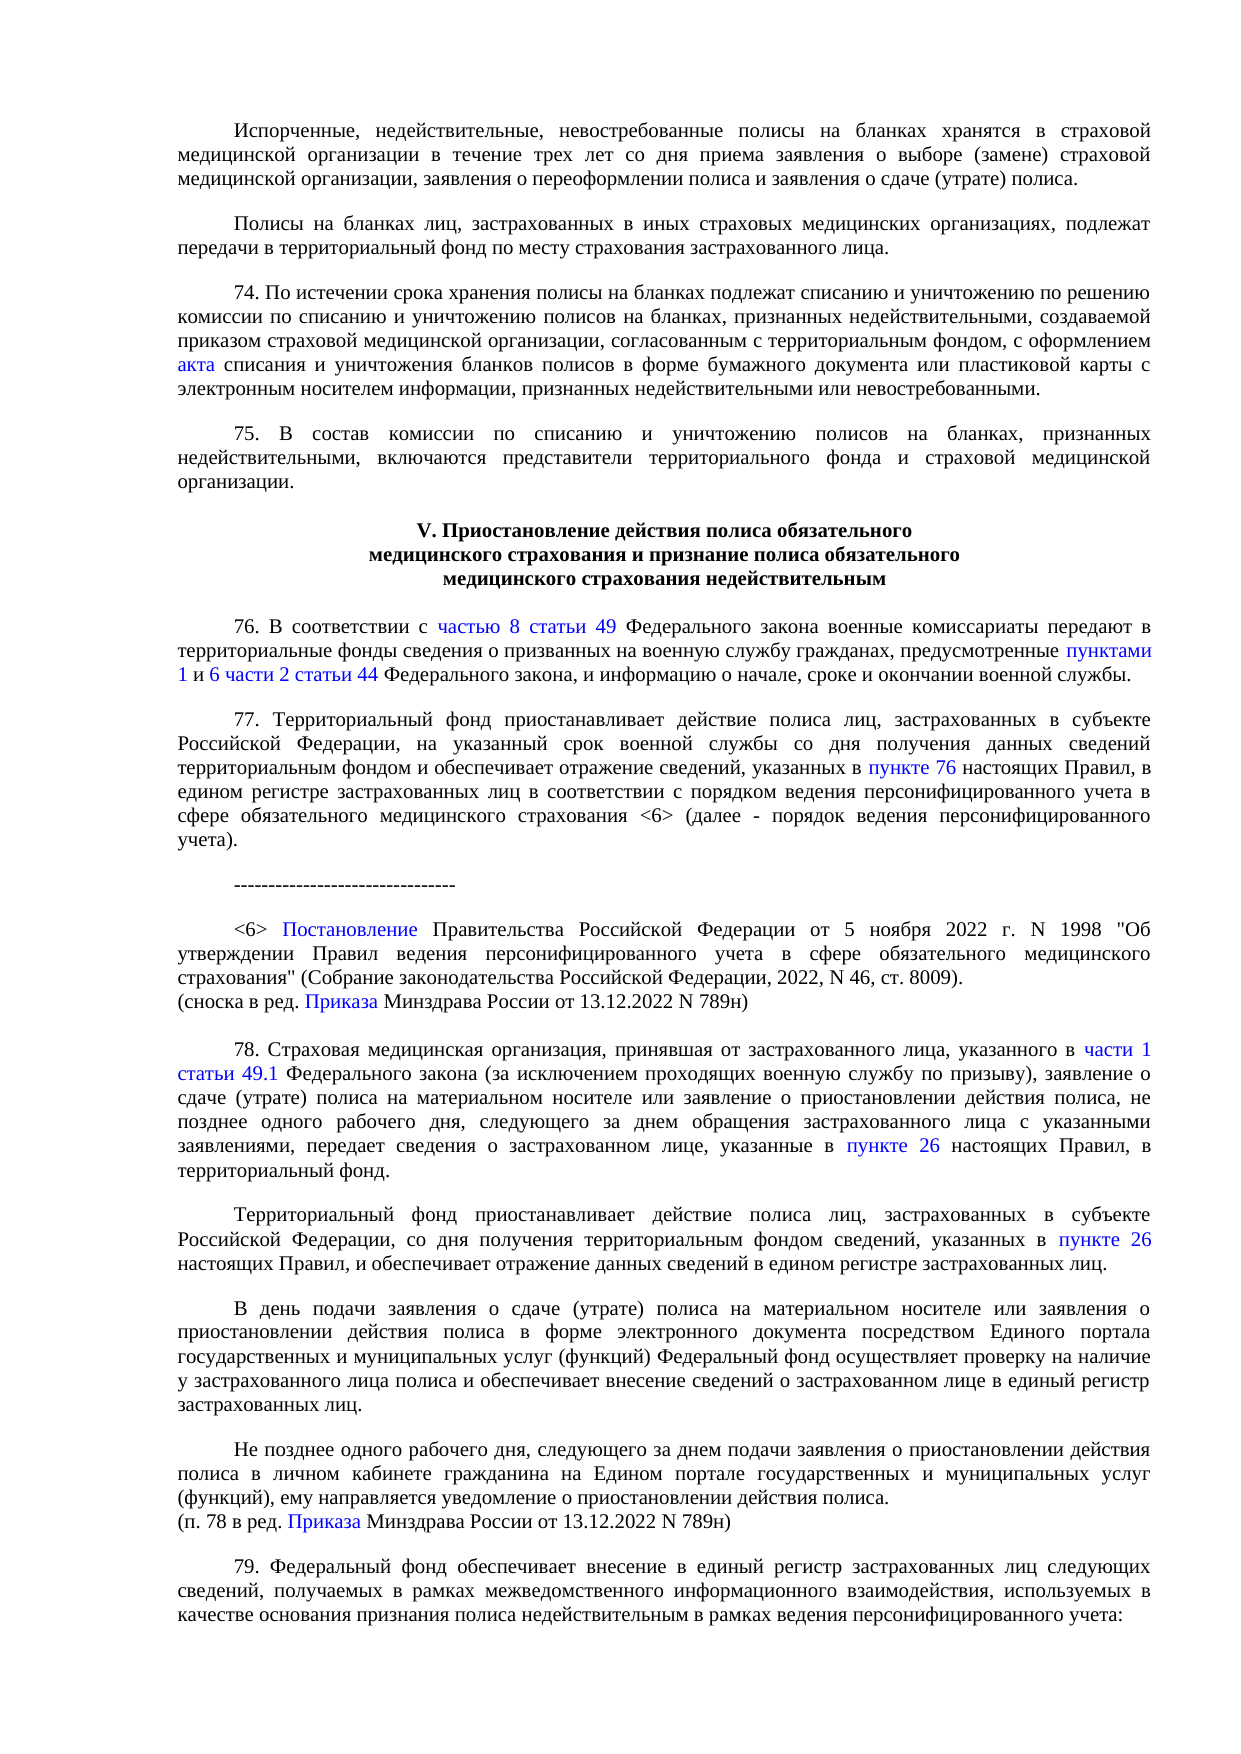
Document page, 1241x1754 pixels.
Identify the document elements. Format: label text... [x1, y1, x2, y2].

text 79. Федеральный фонд обеспечивает внесение в единый регистр застрахованных лиц следующих сведений, получаемых в рамках межведомственного информационного взаимодействия, используемых в качестве основания признания полиса недействительным в рамках ведения персонифицированного учета: [177, 1554, 1152, 1626]
title V. Приостановление действия полиса обязательного [177, 517, 1152, 542]
title медицинского страхования недействительным [177, 566, 1152, 590]
text (сноска в ред. Приказа Минздрава России от 13.12.2022 N 789н) [177, 989, 1152, 1013]
text 76. В соответствии с частью 8 статьи 49 Федерального закона военные комиссариаты передают в территориальные фонды сведения о призванных на военную службу гражданах, предусмотренные пунктами 1 и 6 части 2 статьи 44 Федерального закона, и информацию о начале, сроке и окончании военной службы. [177, 614, 1152, 686]
text Полисы на бланках лиц, застрахованных в иных страховых медицинских организациях, подлежат передачи в территориальный фонд по месту страхования застрахованного лица. [177, 211, 1152, 259]
text 78. Страховая медицинская организация, принявшая от застрахованного лица, указанного в части 1 статьи 49.1 Федерального закона (за исключением проходящих военную службу по призыву), заявление о сдаче (утрате) полиса на материальном носителе или заявление о приостановлении действия полиса, не позднее одного рабочего дня, следующего за днем обращения застрахованного лица с указанными заявлениями, передает сведения о застрахованном лице, указанные в пункте 26 настоящих Правил, в территориальный фонд. [177, 1037, 1152, 1182]
text 77. Территориальный фонд приостанавливает действие полиса лиц, застрахованных в субъекте Российской Федерации, на указанный срок военной службы со дня получения данных сведений территориальным фондом и обеспечивает отражение сведений, указанных в пункте 76 настоящих Правил, в едином регистре застрахованных лиц в соответствии с порядком ведения персонифицированного учета в сфере обязательного медицинского страхования <6> (далее - порядок ведения персонифицированного учета). [177, 707, 1152, 851]
text Территориальный фонд приостанавливает действие полиса лиц, застрахованных в субъекте Российской Федерации, со дня получения территориальным фондом сведений, указанных в пункте 26 настоящих Правил, и обеспечивает отражение данных сведений в едином регистре застрахованных лиц. [177, 1202, 1152, 1274]
text -------------------------------- [177, 872, 1152, 896]
text <6> Постановление Правительства Российской Федерации от 5 ноября 2022 г. N 1998 "Об утверждении Правил ведения персонифицированного учета в сфере обязательного медицинского страхования" (Собрание законодательства Российской Федерации, 2022, N 46, ст. 8009). [177, 917, 1152, 989]
text 75. В состав комиссии по списанию и уничтожению полисов на бланках, признанных недействительными, включаются представители территориального фонда и страховой медицинской организации. [177, 421, 1152, 493]
title медицинского страхования и признание полиса обязательного [177, 542, 1152, 566]
text В день подачи заявления о сдаче (утрате) полиса на материальном носителе или заявления о приостановлении действия полиса в форме электронного документа посредством Единого портала государственных и муниципальных услуг (функций) Федеральный фонд осуществляет проверку на наличие у застрахованного лица полиса и обеспечивает внесение сведений о застрахованном лице в единый регистр застрахованных лиц. [177, 1295, 1152, 1416]
text Не позднее одного рабочего дня, следующего за днем подачи заявления о приостановлении действия полиса в личном кабинете гражданина на Едином портале государственных и муниципальных услуг (функций), ему направляется уведомление о приостановлении действия полиса. [177, 1437, 1152, 1509]
text (п. 78 в ред. Приказа Минздрава России от 13.12.2022 N 789н) [177, 1509, 1152, 1533]
text 74. По истечении срока хранения полисы на бланках подлежат списанию и уничтожению по решению комиссии по списанию и уничтожению полисов на бланках, признанных недействительными, создаваемой приказом страховой медицинской организации, согласованным с территориальным фондом, с оформлением акта списания и уничтожения бланков полисов в форме бумажного документа или пластиковой карты с электронным носителем информации, признанных недействительными или невостребованными. [177, 280, 1152, 400]
text Испорченные, недействительные, невостребованные полисы на бланках хранятся в страховой медицинской организации в течение трех лет со дня приема заявления о выборе (замене) страховой медицинской организации, заявления о переоформлении полиса и заявления о сдаче (утрате) полиса. [177, 118, 1152, 190]
